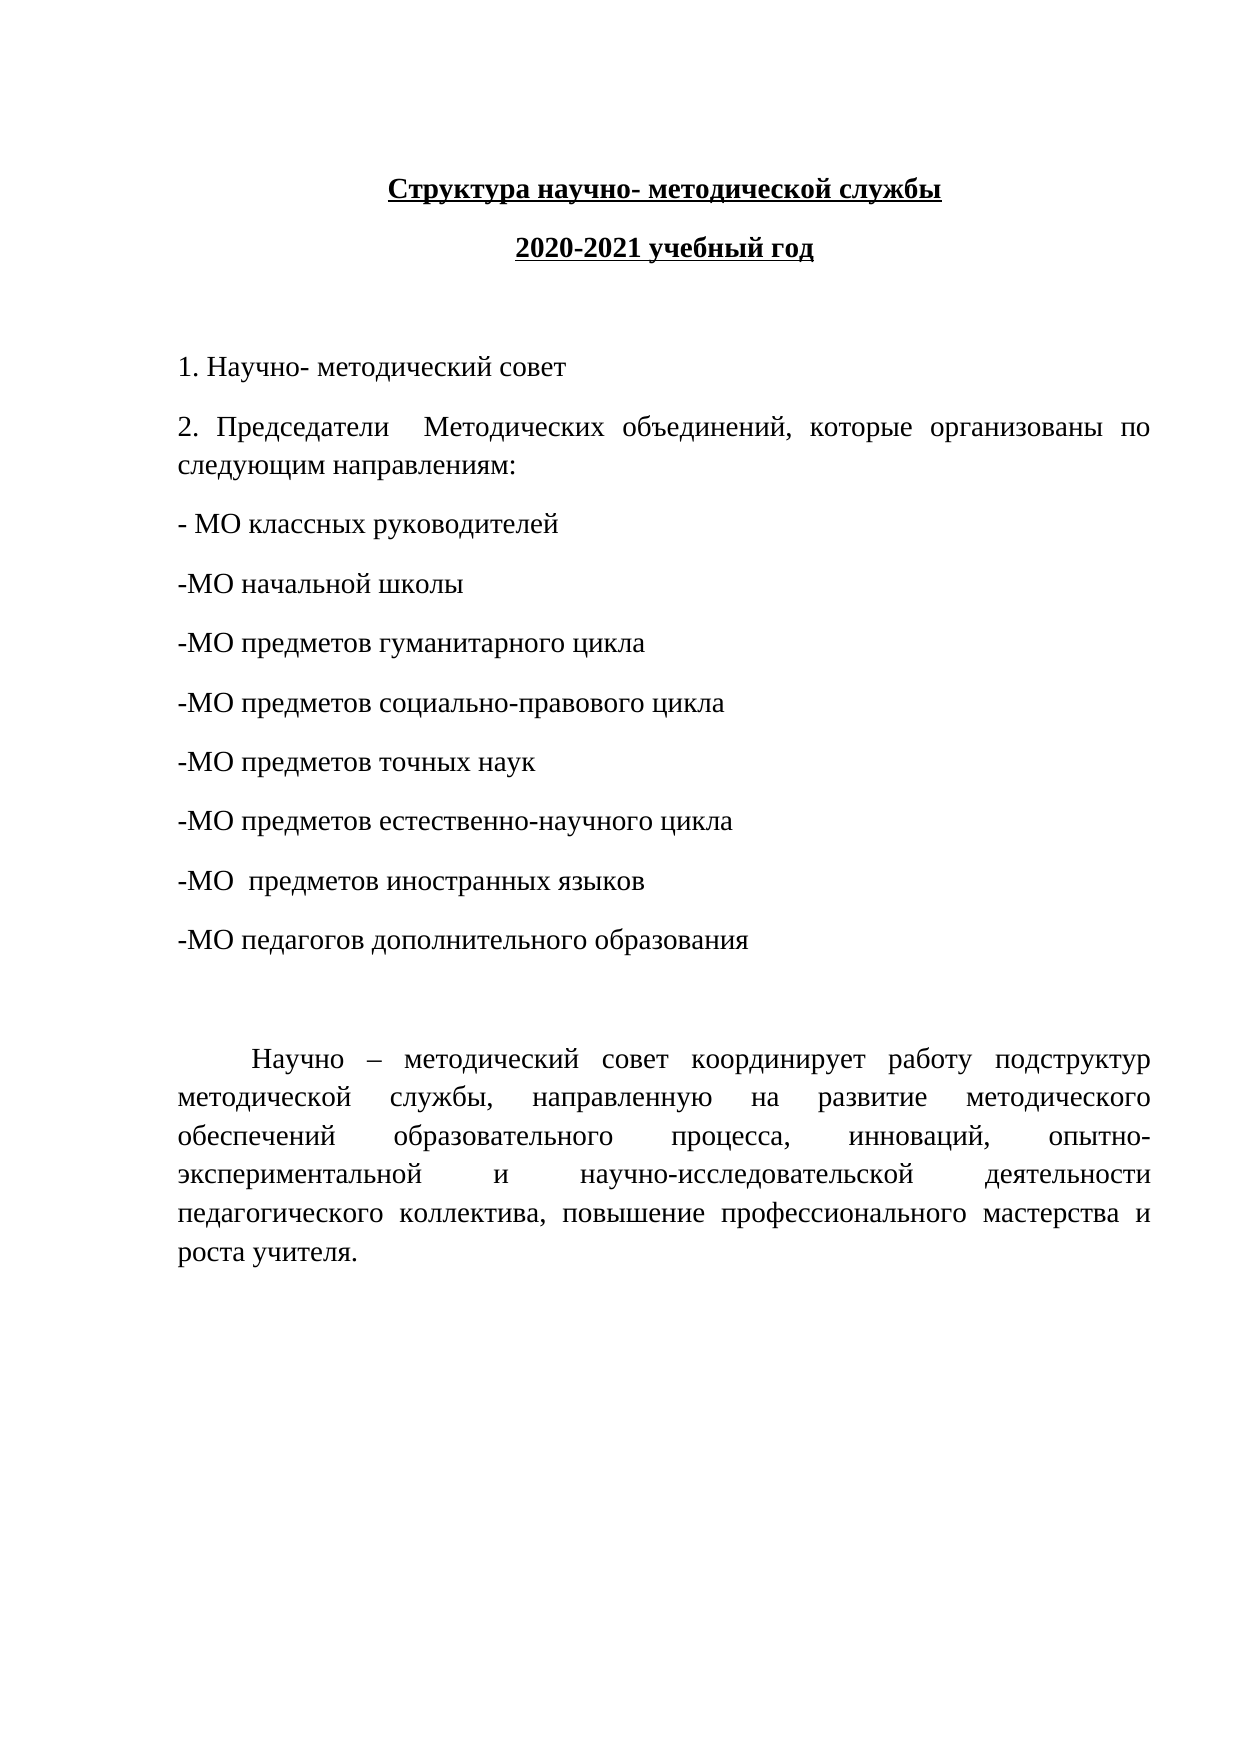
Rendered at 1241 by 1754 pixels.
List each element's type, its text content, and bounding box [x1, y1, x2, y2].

text - МО классных руководителей [177, 507, 1152, 540]
text -МО предметов точных наук [177, 744, 1152, 778]
text -МО предметов социально-правового цикла [177, 685, 1152, 718]
text 2020-2021 учебный год [177, 231, 1152, 264]
text Научно – методический совет координирует работу подструктур методической службы, направленную на развитие методического обеспечений образовательного процесса, инноваций, опытно-экспериментальной и научно-исследовательской деятельности педагогического коллектива, повышение профессионального мастерства и роста учителя. [177, 1041, 1152, 1267]
text -МО предметов гуманитарного цикла [177, 625, 1152, 659]
text -МО предметов иностранных языков [177, 863, 1152, 896]
text Структура научно- методической службы [177, 171, 1152, 205]
text 2. Председатели Методических объединений, которые организованы по следующим направлениям: [177, 409, 1152, 481]
text -МО предметов естественно-научного цикла [177, 803, 1152, 837]
text -МО начальной школы [177, 566, 1152, 599]
text 1. Научно- методический совет [177, 349, 1152, 383]
text -МО педагогов дополнительного образования [177, 922, 1152, 956]
